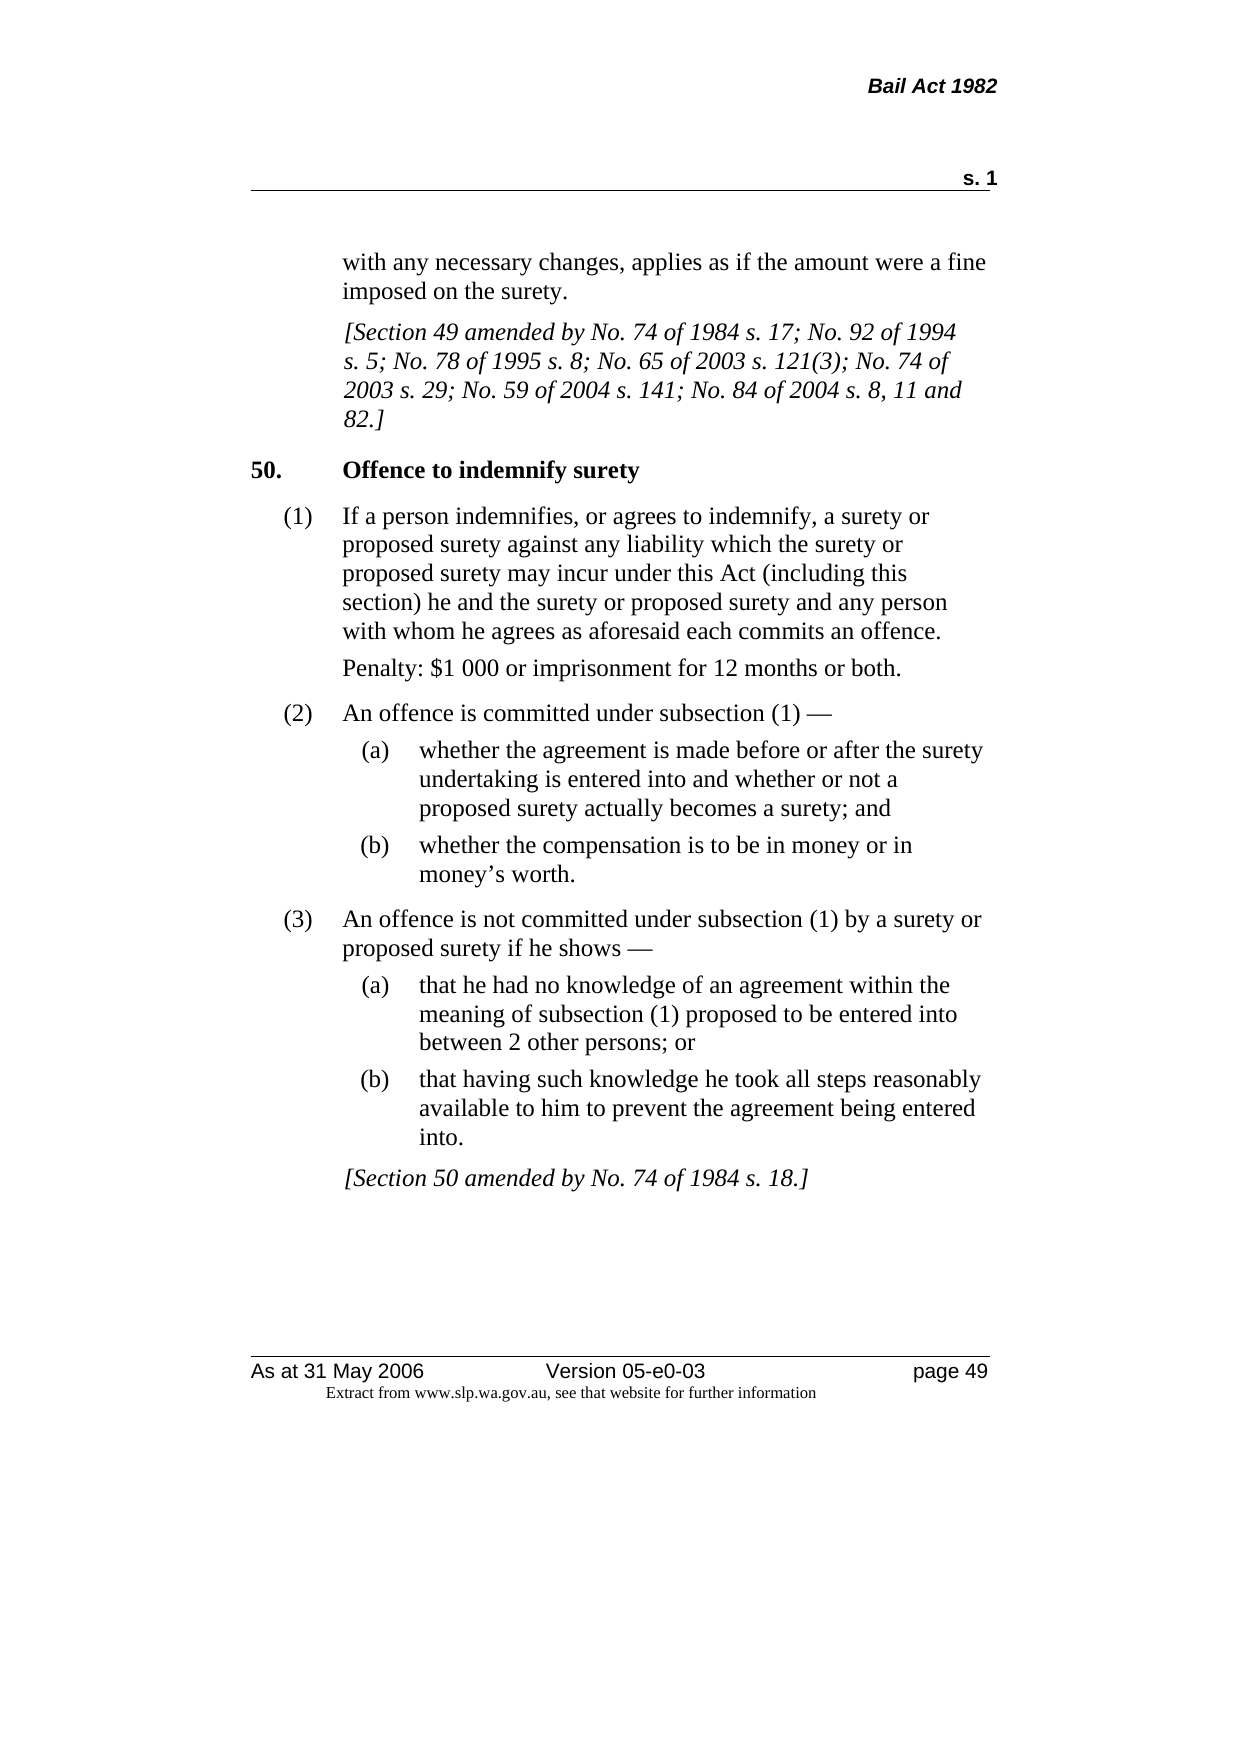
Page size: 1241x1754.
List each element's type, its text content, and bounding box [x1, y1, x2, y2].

text (3) An offence is not committed under subsection (1) by a surety or proposed surety if he shows — [251, 904, 990, 962]
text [251, 247, 990, 305]
text (1) If a person indemnifies, or agrees to indemnify, a surety or proposed surety against any liability which the surety or proposed surety may incur under this Act (including this section) he and the surety or proposed surety and any person with whom he agrees as aforesaid each commits an offence. [251, 501, 990, 644]
text (2) An offence is committed under subsection (1) — [251, 698, 990, 727]
text (a) whether the agreement is made before or after the surety undertaking is entered into and whether or not a proposed surety actually becomes a surety; and [251, 735, 990, 822]
text (b) that having such knowledge he took all steps reasonably available to him to prevent the agreement being entered into. [251, 1064, 990, 1151]
text [Section 50 amended by No. 74 of 1984 s. 18.] [251, 1163, 990, 1192]
text (b) whether the compensation is to be in money or in money’s worth. [251, 830, 990, 887]
subtitle 50. Offence to indemnify surety [251, 455, 990, 484]
text Penalty: $1 000 or imprisonment for 12 months or both. [251, 653, 990, 682]
text [Section 49 amended by No. 74 of 1984 s. 17; No. 92 of 1994 s. 5; No. 78 of 1995 s. 8; No. 65 of 2003 s. 121(3); No. 74 of 2003 s. 29; No. 59 of 2004 s. 141; No. 84 of 2004 s. 8, 11 and 82.] [251, 317, 990, 432]
text (a) that he had no knowledge of an agreement within the meaning of subsection (1) proposed to be entered into between 2 other persons; or [251, 970, 990, 1056]
